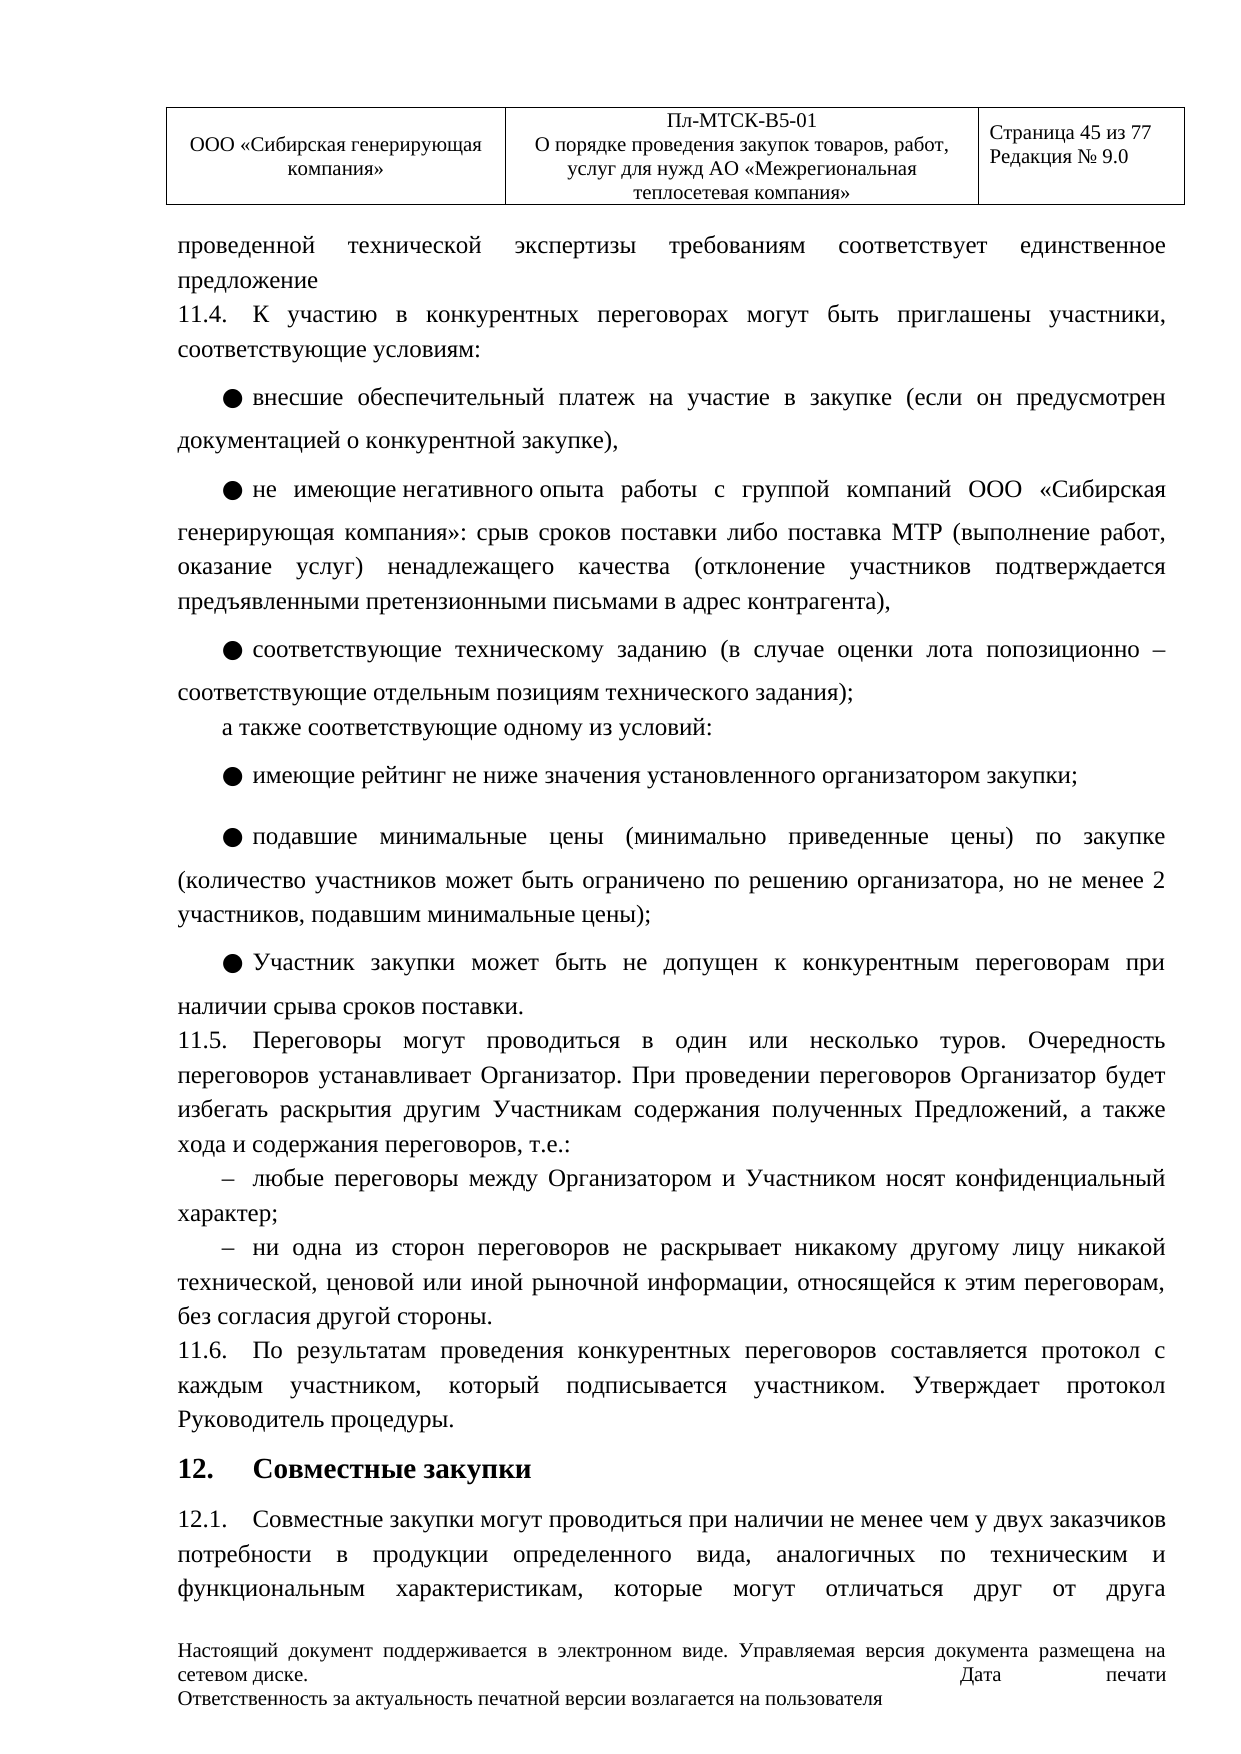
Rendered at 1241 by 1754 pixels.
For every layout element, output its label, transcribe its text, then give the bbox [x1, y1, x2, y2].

list внесшие обеспечительный платеж на участие в закупке (если он предусмотрен документацией о конкурентной закупке), [177, 368, 1166, 454]
list ни одна из сторон переговоров не раскрывает никакому другому лицу никакой технической, ценовой или иной рыночной информации, относящейся к этим переговорам, без согласия другой стороны. [177, 1232, 1166, 1330]
list любые переговоры между Организатором и Участником носят конфиденциальный характер; [177, 1163, 1166, 1226]
list имеющие рейтинг не ниже значения установленного организатором закупки; [177, 746, 1166, 798]
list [177, 231, 1166, 294]
list Переговоры могут проводиться в один или несколько туров. Очередность переговоров устанавливает Организатор. При проведении переговоров Организатор будет избегать раскрытия другим Участникам содержания полученных Предложений, а также хода и содержания переговоров, т.е.: [177, 1025, 1166, 1157]
list К участию в конкурентных переговорах могут быть приглашены участники, соответствующие условиям: [177, 299, 1166, 363]
text а также соответствующие одному из условий: [177, 712, 1166, 741]
subtitle Совместные закупки [177, 1451, 1166, 1485]
list подавшие минимальные цены (минимально приведенные цены) по закупке (количество участников может быть ограничено по решению организатора, но не менее 2 участников, подавшим минимальные цены); [177, 808, 1166, 928]
list По результатам проведения конкурентных переговоров составляется протокол с каждым участником, который подписывается участником. Утверждает протокол Руководитель процедуры. [177, 1336, 1166, 1433]
list Участник закупки может быть не допущен к конкурентным переговорам при наличии срыва сроков поставки. [177, 934, 1166, 1019]
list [177, 1504, 1166, 1602]
list соответствующие техническому заданию (в случае оценки лота попозиционно – соответствующие отдельным позициям технического задания); [177, 620, 1166, 706]
list не имеющие негативного опыта работы с группой компаний ООО «Сибирская генерирующая компания»: срыв сроков поставки либо поставка МТР (выполнение работ, оказание услуг) ненадлежащего качества (отклонение участников подтверждается предъявленными претензионными письмами в адрес контрагента), [177, 460, 1166, 615]
